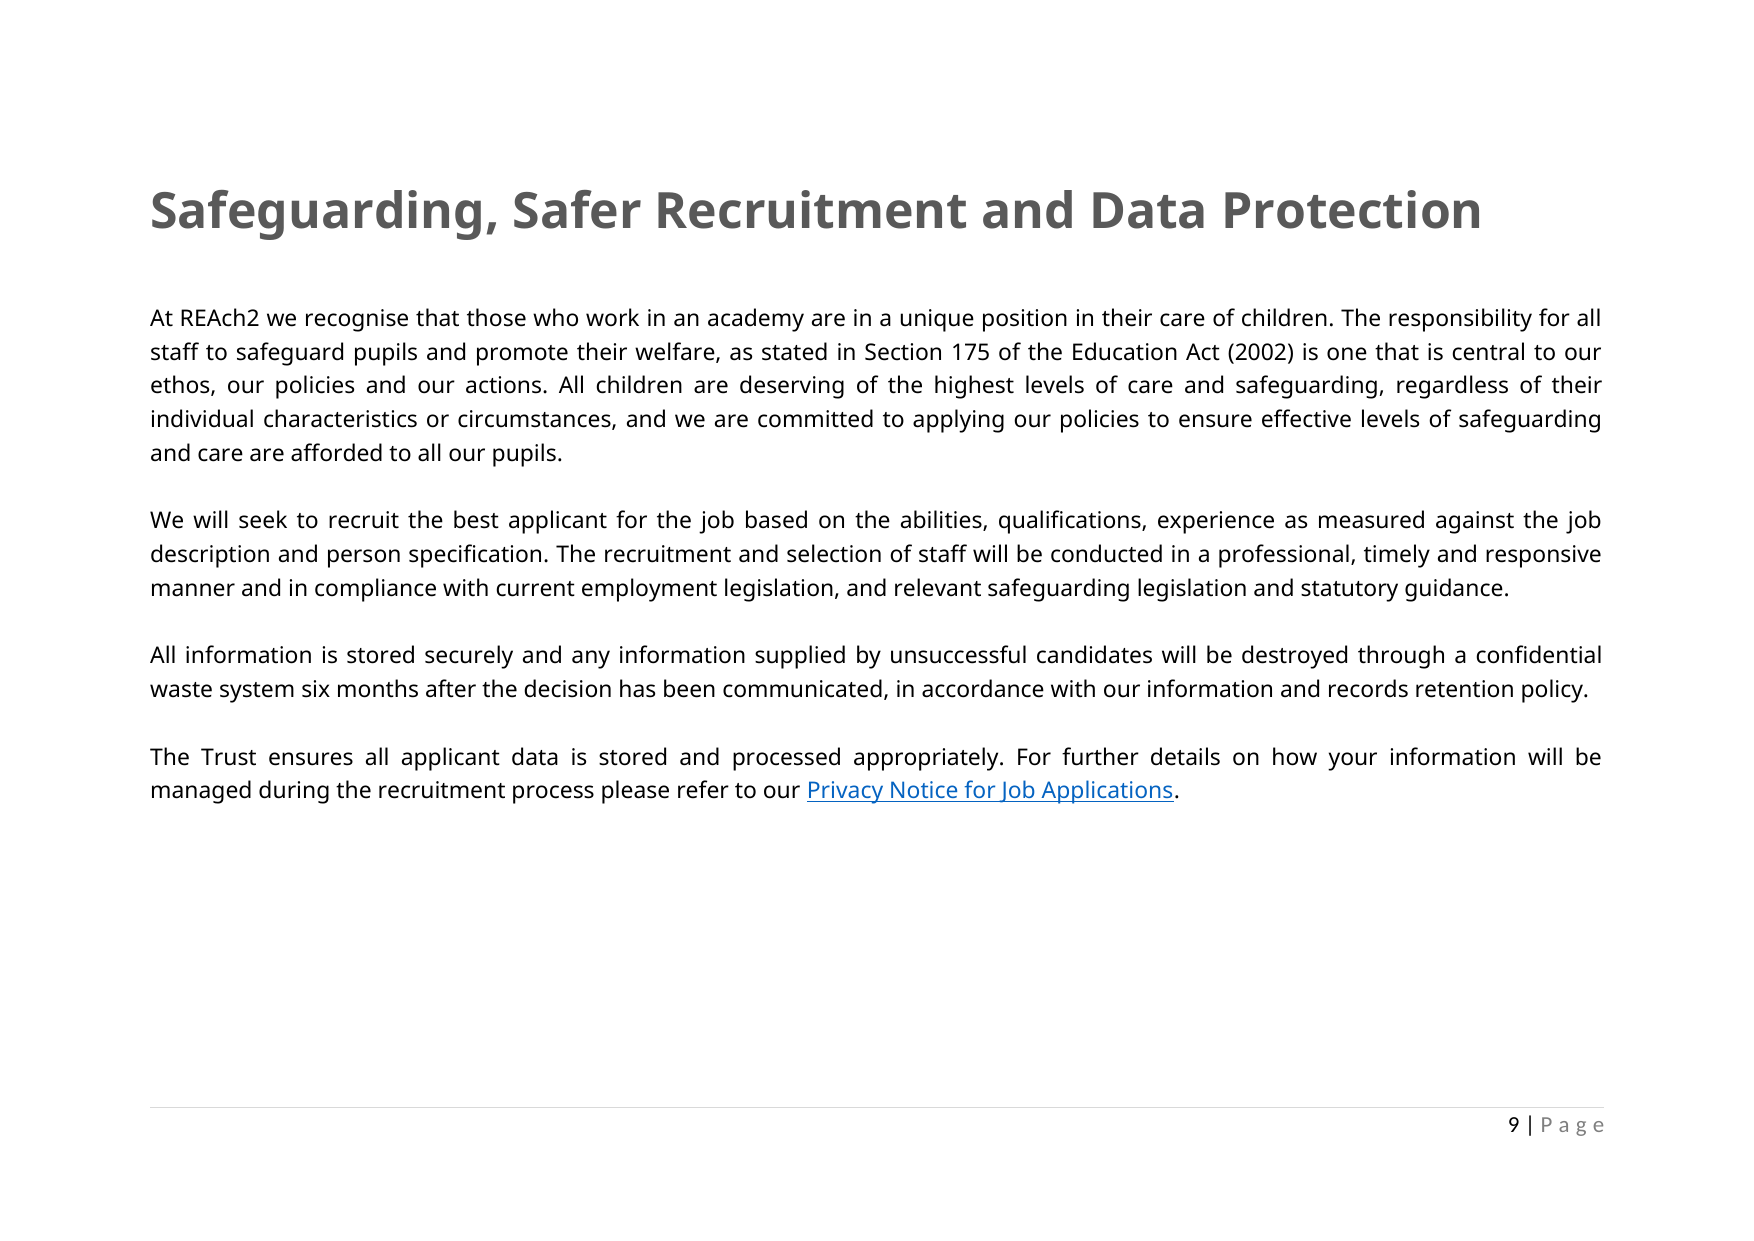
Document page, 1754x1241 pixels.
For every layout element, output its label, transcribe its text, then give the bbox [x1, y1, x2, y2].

text All information is stored securely and any information supplied by unsuccessful candidates will be destroyed through a confidential waste system six months after the decision has been communicated, in accordance with our information and records retention policy. [150, 639, 1604, 704]
text The Trust ensures all applicant data is stored and processed appropriately. For further details on how your information will be managed during the recruitment process please refer to our Privacy Notice for Job Applications. [150, 741, 1604, 806]
text We will seek to recruit the best applicant for the job based on the abilities, qualifications, experience as measured against the job description and person specification. The recruitment and selection of staff will be conducted in a professional, timely and responsive manner and in compliance with current employment legislation, and relevant safeguarding legislation and statutory guidance. [150, 504, 1604, 603]
text At REAch2 we recognise that those who work in an academy are in a unique position in their care of children. The responsibility for all staff to safeguard pupils and promote their welfare, as stated in Section 175 of the Education Act (2002) is one that is central to our ethos, our policies and our actions. All children are deserving of the highest levels of care and safeguarding, regardless of their individual characteristics or circumstances, and we are committed to applying our policies to ensure effective levels of safeguarding and care are afforded to all our pupils. [150, 302, 1604, 468]
subtitle Safeguarding, Safer Recruitment and Data Protection [150, 175, 1604, 243]
